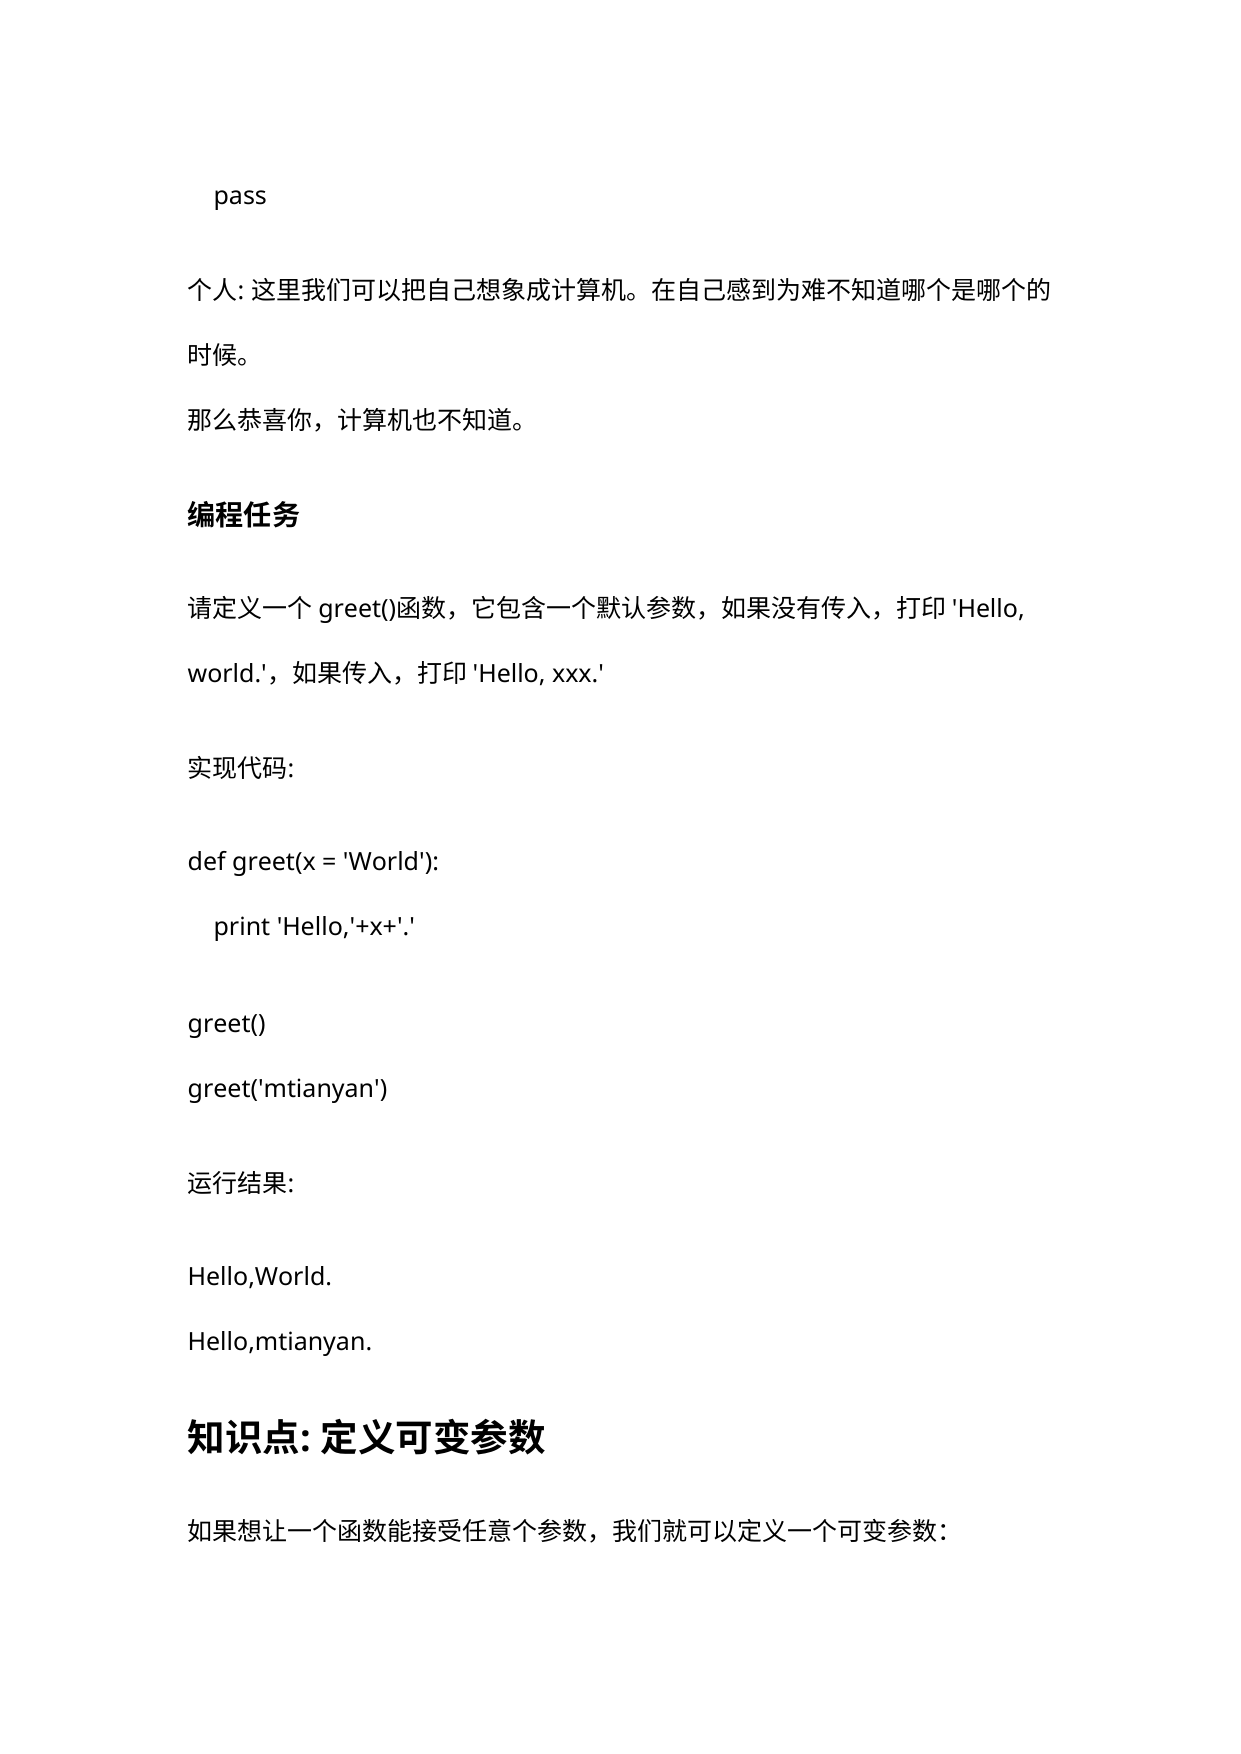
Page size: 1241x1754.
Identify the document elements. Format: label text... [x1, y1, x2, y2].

text Hello,World. [187, 1244, 1053, 1309]
text 运行结果: [187, 1149, 1053, 1214]
text greet('mtianyan') [187, 1055, 1053, 1120]
text greet() [187, 990, 1053, 1055]
text def greet(x = 'World'): [187, 828, 1053, 893]
text 编程任务 [187, 480, 1053, 545]
text 知识点: 定义可变参数 [187, 1403, 1053, 1468]
text 个人: 这里我们可以把自己想象成计算机。在自己感到为难不知道哪个是哪个的时候。 那么恭喜你，计算机也不知道。 [187, 256, 1053, 451]
text pass [187, 162, 1053, 227]
text 请定义一个 greet()函数，它包含一个默认参数，如果没有传入，打印 'Hello, world.'，如果传入，打印 'Hello, xxx.' [187, 574, 1053, 704]
text 如果想让一个函数能接受任意个参数，我们就可以定义一个可变参数： [187, 1497, 1053, 1562]
text 实现代码: [187, 734, 1053, 799]
text Hello,mtianyan. [187, 1309, 1053, 1374]
text print 'Hello,'+x+'.' [187, 893, 1053, 958]
